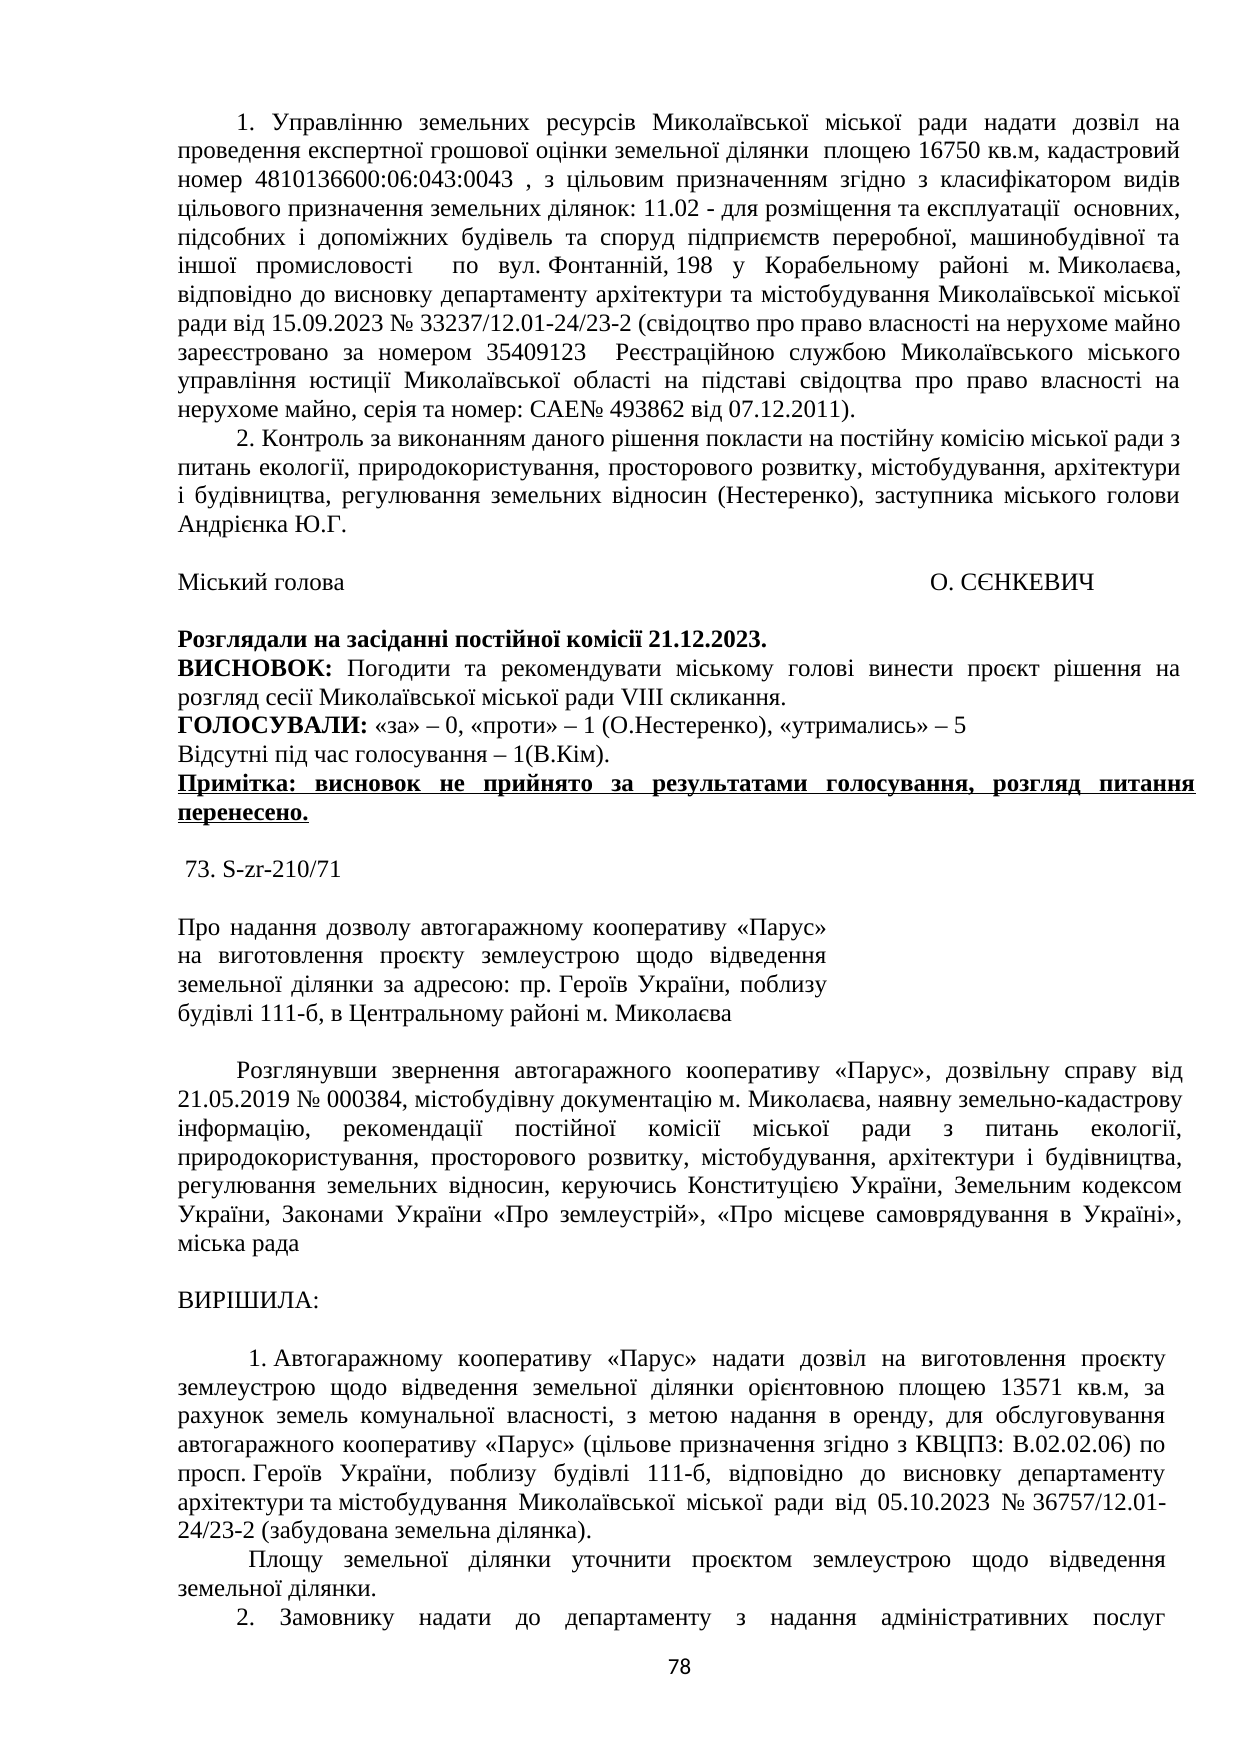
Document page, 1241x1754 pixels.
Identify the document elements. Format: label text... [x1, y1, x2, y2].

text 1. Автогаражному кооперативу «Парус» надати дозвіл на виготовлення проєкту землеустрою щодо відведення земельної ділянки орієнтовною площею 13571 кв.м, за рахунок земель комунальної власності, з метою надання в оренду, для обслуговування автогаражного кооперативу «Парус» (цільове призначення згідно з КВЦПЗ: В.02.02.06) по просп. Героїв України, поблизу будівлі 111-б, відповідно до висновку департаменту архітектури та містобудування Миколаївської міської ради від 05.10.2023 № 36757/12.01-24/23-2 (забудована земельна ділянка). [177, 1343, 1166, 1544]
text Примітка: висновок не прийнято за результатами голосування, розгляд питання перенесено. [177, 768, 1196, 793]
text 2. Контроль за виконанням даного рішення покласти на постійну комісію міської ради з питань екології, природокористування, просторового розвитку, містобудування, архітектури і будівництва, регулювання земельних відносин (Нестеренко), заступника міського голови Андрієнка Ю.Г. [177, 423, 1181, 538]
list S-zr-210/71 [184, 854, 1183, 883]
text Міський голова О. СЄНКЕВИЧ [177, 567, 1181, 595]
text Розглянувши звернення автогаражного кооперативу «Парус», дозвільну справу від 21.05.2019 № 000384, містобудівну документацію м. Миколаєва, наявну земельно-кадастрову інформацію, рекомендації постійної комісії міської ради з питань екології, природокористування, просторового розвитку, містобудування, архітектури і будівництва, регулювання земельних відносин, керуючись Конституцією України, Земельним кодексом України, Законами України «Про землеустрій», «Про місцеве самоврядування в Україні», міська рада [177, 1055, 1183, 1257]
text Відсутні під час голосування – 1(В.Кім). [177, 739, 1196, 768]
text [177, 1602, 1166, 1630]
text Розглядали на засіданні постійної комісії 21.12.2023. [177, 624, 1181, 653]
text 1. Управлінню земельних ресурсів Миколаївської міської ради надати дозвіл на проведення експертної грошової оцінки земельної ділянки площею 16750 кв.м, кадастровий номер 4810136600:06:043:0043 , з цільовим призначенням згідно з класифікатором видів цільового призначення земельних ділянок: 11.02 - для розміщення та експлуатації основних, підсобних і допоміжних будівель та споруд підприємств переробної, машинобудівної та іншої промисловості по вул. Фонтанній, 198 у Корабельному районі м. Миколаєва, відповідно до висновку департаменту архітектури та містобудування Миколаївської міської ради від 15.09.2023 № 33237/12.01-24/23-2 (свідоцтво про право власності на нерухоме майно зареєстровано за номером 35409123 Реєстраційною службою Миколаївського міського управління юстиції Миколаївської області на підставі свідоцтва про право власності на нерухоме майно, серія та номер: САЕ№ 493862 від 07.12.2011). [177, 107, 1181, 423]
text Про надання дозволу автогаражному кооперативу «Парус» на виготовлення проєкту землеустрою щодо відведення земельної ділянки за адресою: пр. Героїв України, поблизу будівлі 111-б, в Центральному районі м. Миколаєва [177, 912, 827, 1027]
text ВИСНОВОК: Погодити та рекомендувати міському голові винести проєкт рішення на розгляд сесії Миколаївської міської ради VIII скликання. [177, 653, 1181, 710]
text Площу земельної ділянки уточнити проєктом землеустрою щодо відведення земельної ділянки. [177, 1544, 1166, 1602]
text ВИРІШИЛА: [177, 1285, 1183, 1314]
text Примітка: висновок не прийнято за результатами голосування, розгляд питання перенесено. [177, 794, 1196, 825]
text ГОЛОСУВАЛИ: «за» – 0, «проти» – 1 (О.Нестеренко), «утримались» – 5 [177, 710, 1181, 739]
